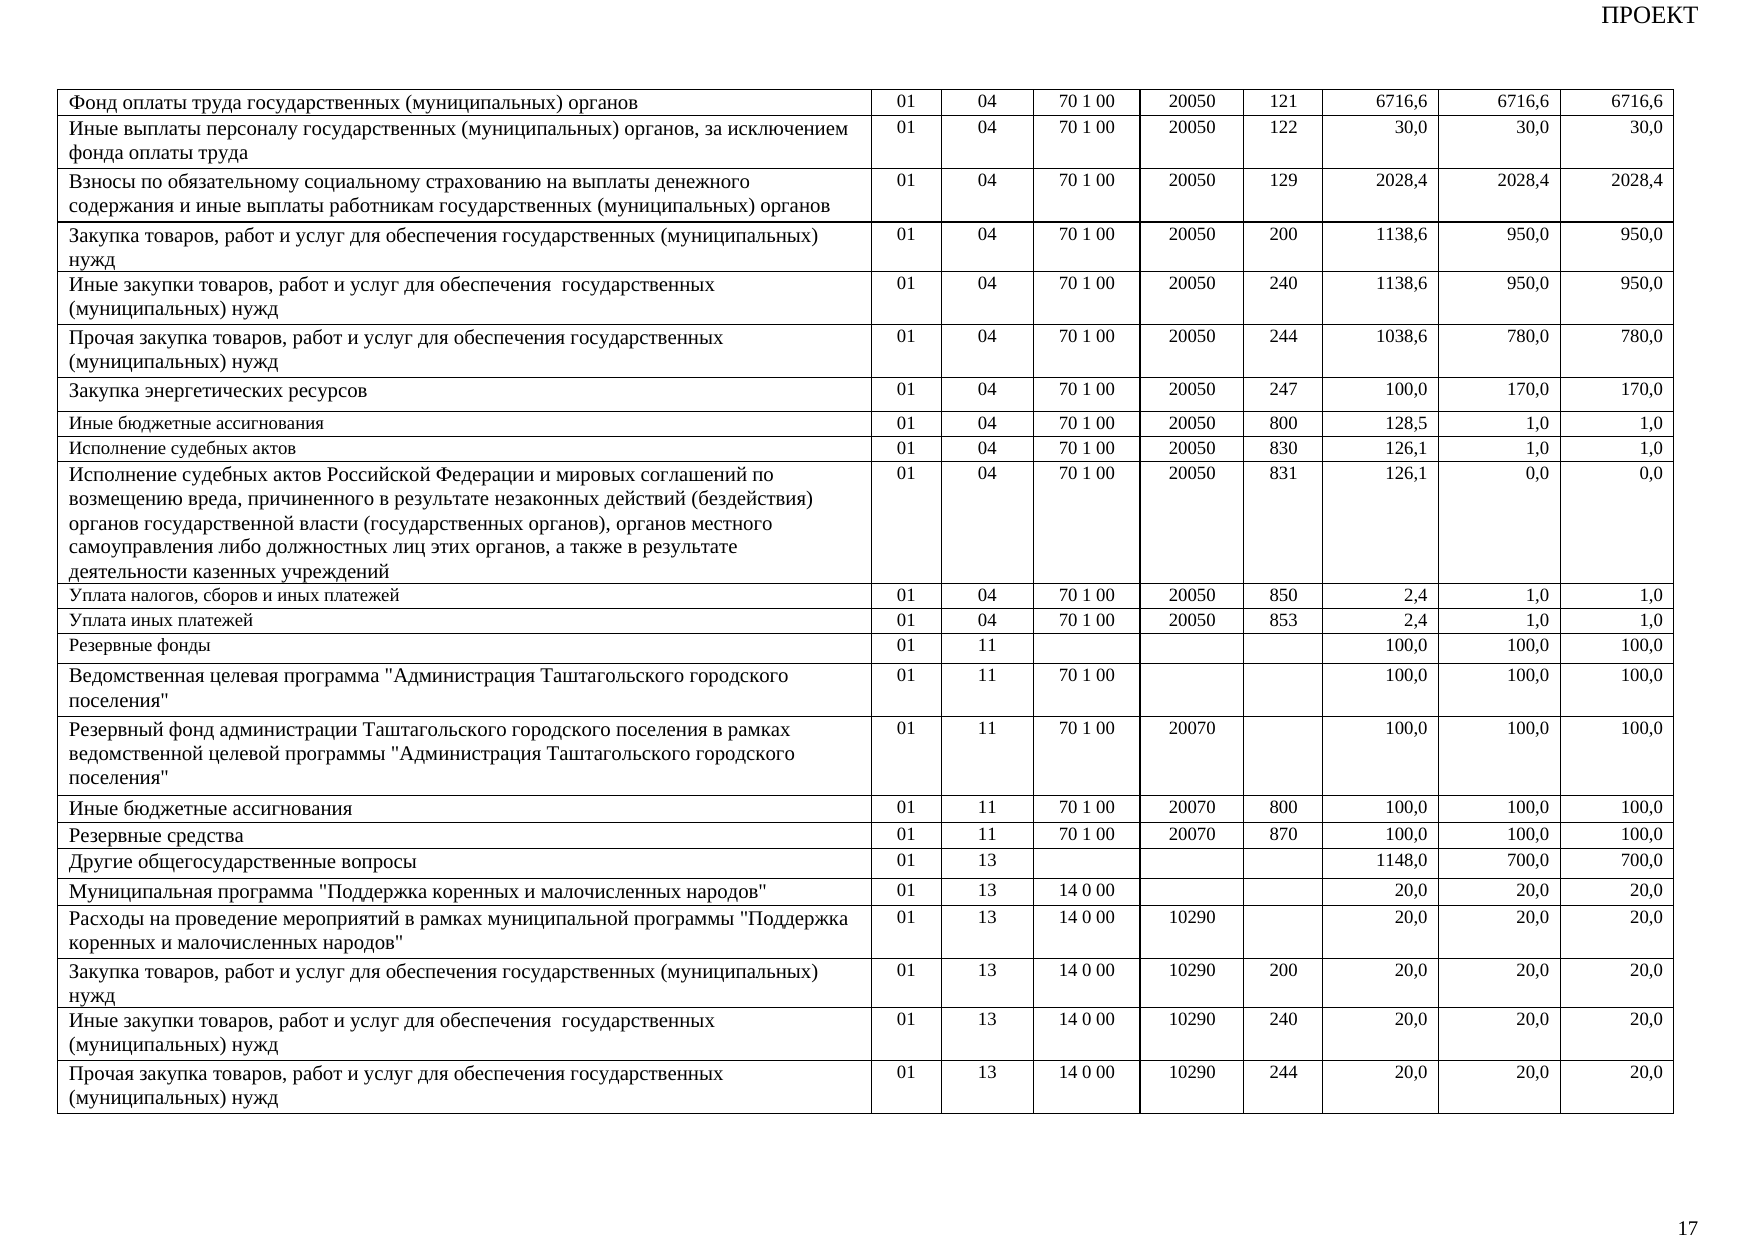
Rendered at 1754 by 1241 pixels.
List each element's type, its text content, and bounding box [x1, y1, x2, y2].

table_cell 11 [942, 634, 1033, 662]
table_cell 2,4 [1323, 584, 1438, 608]
table_cell 10290 [1141, 1008, 1243, 1060]
table_cell 20,0 [1561, 879, 1673, 905]
table_cell Фонд оплаты труда государственных (муниципальных) органов [58, 90, 871, 115]
table_cell 1,0 [1561, 609, 1673, 633]
table_cell 1,0 [1561, 412, 1673, 436]
table_cell 100,0 [1439, 664, 1560, 716]
table_cell 200 [1244, 223, 1322, 271]
table_cell 780,0 [1439, 325, 1560, 377]
table_cell 30,0 [1439, 116, 1560, 168]
table_cell 244 [1244, 325, 1322, 377]
table_cell 1148,0 [1323, 849, 1438, 878]
table_cell 1038,6 [1323, 325, 1438, 377]
table_cell Муниципальная программа "Поддержка коренных и малочисленных народов" [58, 879, 871, 905]
table_cell 01 [872, 272, 941, 324]
table_cell 100,0 [1323, 796, 1438, 822]
table_cell 01 [872, 584, 941, 608]
table_cell 01 [872, 412, 941, 436]
table_cell Расходы на проведение мероприятий в рамках муниципальной программы "Поддержка коренных и малочисленных народов" [58, 906, 871, 958]
table_cell Закупка энергетических ресурсов [58, 378, 871, 411]
table_cell Уплата налогов, сборов и иных платежей [58, 584, 871, 608]
table_cell Ведомственная целевая программа "Администрация Таштагольского городского поселения" [58, 664, 871, 716]
table_cell 20050 [1141, 325, 1243, 377]
table_cell 13 [942, 879, 1033, 905]
table_cell 129 [1244, 169, 1322, 221]
table_cell 20,0 [1561, 959, 1673, 1007]
table_cell 6716,6 [1561, 90, 1673, 115]
table_cell Другие общегосударственные вопросы [58, 849, 871, 878]
table_cell 1,0 [1439, 584, 1560, 608]
table_cell [1244, 634, 1322, 662]
table_cell [1244, 849, 1322, 878]
table_cell 244 [1244, 1061, 1322, 1113]
table_cell 13 [942, 849, 1033, 878]
table_cell Взносы по обязательному социальному страхованию на выплаты денежного содержания и иные выплаты работникам государственных (муниципальных) органов [58, 169, 871, 221]
table_cell 122 [1244, 116, 1322, 168]
table_cell 240 [1244, 272, 1322, 324]
table_cell 20,0 [1561, 1061, 1673, 1113]
table_cell 04 [942, 169, 1033, 221]
table_cell 0,0 [1561, 462, 1673, 583]
table_cell [1034, 634, 1139, 662]
table_cell 1,0 [1439, 437, 1560, 461]
table_cell 850 [1244, 584, 1322, 608]
table_cell 70 1 00 [1034, 272, 1139, 324]
table_cell 01 [872, 437, 941, 461]
table_cell 100,0 [1561, 823, 1673, 848]
table_cell 70 1 00 [1034, 717, 1139, 795]
table_cell 2028,4 [1323, 169, 1438, 221]
table_cell 14 0 00 [1034, 1008, 1139, 1060]
table_cell Иные закупки товаров, работ и услуг для обеспечения государственных (муниципальных) нужд [58, 1008, 871, 1060]
table_cell 01 [872, 849, 941, 878]
table_cell 1,0 [1561, 437, 1673, 461]
table_cell 04 [942, 325, 1033, 377]
table_cell Закупка товаров, работ и услуг для обеспечения государственных (муниципальных) нужд [58, 223, 871, 271]
table_cell 20050 [1141, 437, 1243, 461]
table_cell 853 [1244, 609, 1322, 633]
table_cell [1141, 634, 1243, 662]
table_cell Прочая закупка товаров, работ и услуг для обеспечения государственных (муниципальных) нужд [58, 1061, 871, 1113]
table_cell 1138,6 [1323, 223, 1438, 271]
table_cell 20050 [1141, 169, 1243, 221]
table_cell Закупка товаров, работ и услуг для обеспечения государственных (муниципальных) нужд [58, 959, 871, 1007]
table_cell 247 [1244, 378, 1322, 411]
table_cell 128,5 [1323, 412, 1438, 436]
table_cell 01 [872, 223, 941, 271]
table_cell [1244, 879, 1322, 905]
table_cell 20,0 [1439, 906, 1560, 958]
table_cell 20,0 [1323, 906, 1438, 958]
table_cell 20050 [1141, 223, 1243, 271]
table_cell 14 0 00 [1034, 906, 1139, 958]
table_cell 01 [872, 169, 941, 221]
table_cell 70 1 00 [1034, 116, 1139, 168]
table_cell 01 [872, 116, 941, 168]
table_cell [1034, 849, 1139, 878]
table_cell 126,1 [1323, 437, 1438, 461]
table_cell 6716,6 [1323, 90, 1438, 115]
table_cell 20,0 [1561, 906, 1673, 958]
table_cell 20050 [1141, 90, 1243, 115]
table_cell 1,0 [1561, 584, 1673, 608]
table_cell 01 [872, 378, 941, 411]
table_cell 20050 [1141, 272, 1243, 324]
table_cell 100,0 [1439, 796, 1560, 822]
table_cell 13 [942, 906, 1033, 958]
table_cell 04 [942, 584, 1033, 608]
table_cell 100,0 [1561, 634, 1673, 662]
table_cell [1244, 906, 1322, 958]
table_cell 20,0 [1323, 1008, 1438, 1060]
table_cell Резервные средства [58, 823, 871, 848]
table_cell 100,0 [1323, 717, 1438, 795]
table_cell [1244, 717, 1322, 795]
table_cell 30,0 [1323, 116, 1438, 168]
table_cell 800 [1244, 412, 1322, 436]
table_cell 700,0 [1561, 849, 1673, 878]
table_cell 04 [942, 437, 1033, 461]
table_cell 20050 [1141, 462, 1243, 583]
table_cell 14 0 00 [1034, 959, 1139, 1007]
table_cell 20070 [1141, 796, 1243, 822]
table_cell 20050 [1141, 116, 1243, 168]
table_cell 70 1 00 [1034, 412, 1139, 436]
table_cell 01 [872, 717, 941, 795]
table_cell 2028,4 [1561, 169, 1673, 221]
table_cell 100,0 [1439, 717, 1560, 795]
table_cell 100,0 [1561, 717, 1673, 795]
table_cell 14 0 00 [1034, 1061, 1139, 1113]
table_cell 01 [872, 462, 941, 583]
table_cell 20,0 [1323, 959, 1438, 1007]
table_cell 70 1 00 [1034, 223, 1139, 271]
table_cell 01 [872, 609, 941, 633]
table_cell 13 [942, 1061, 1033, 1113]
table_cell 100,0 [1323, 378, 1438, 411]
table_cell 20050 [1141, 378, 1243, 411]
table_cell [1141, 879, 1243, 905]
table_cell 20,0 [1323, 879, 1438, 905]
table_cell 70 1 00 [1034, 325, 1139, 377]
table_cell 950,0 [1561, 223, 1673, 271]
table_cell 20,0 [1439, 1061, 1560, 1113]
table_cell 100,0 [1439, 634, 1560, 662]
table_cell Иные закупки товаров, работ и услуг для обеспечения государственных (муниципальных) нужд [58, 272, 871, 324]
table_cell 04 [942, 462, 1033, 583]
table_cell 20070 [1141, 823, 1243, 848]
table_cell 70 1 00 [1034, 609, 1139, 633]
table_cell Исполнение судебных актов [58, 437, 871, 461]
table_cell 04 [942, 412, 1033, 436]
table_cell 70 1 00 [1034, 823, 1139, 848]
table_cell 100,0 [1323, 664, 1438, 716]
table_cell Прочая закупка товаров, работ и услуг для обеспечения государственных (муниципальных) нужд [58, 325, 871, 377]
table_cell 200 [1244, 959, 1322, 1007]
table_cell 1138,6 [1323, 272, 1438, 324]
table_cell 04 [942, 223, 1033, 271]
table_cell 01 [872, 325, 941, 377]
table_cell 01 [872, 959, 941, 1007]
table_cell 100,0 [1561, 664, 1673, 716]
table_cell 950,0 [1561, 272, 1673, 324]
table_cell 1,0 [1439, 609, 1560, 633]
table_cell 70 1 00 [1034, 378, 1139, 411]
table_cell 10290 [1141, 1061, 1243, 1113]
table_cell 20,0 [1323, 1061, 1438, 1113]
table_cell 100,0 [1561, 796, 1673, 822]
table_cell 30,0 [1561, 116, 1673, 168]
table_cell 70 1 00 [1034, 584, 1139, 608]
table_cell 20,0 [1439, 1008, 1560, 1060]
table_cell 13 [942, 959, 1033, 1007]
table_cell 170,0 [1561, 378, 1673, 411]
table_cell 04 [942, 90, 1033, 115]
table_cell 100,0 [1323, 823, 1438, 848]
table_cell 10290 [1141, 959, 1243, 1007]
table_cell 20050 [1141, 412, 1243, 436]
table_cell 13 [942, 1008, 1033, 1060]
table_cell 20050 [1141, 609, 1243, 633]
table_cell 2028,4 [1439, 169, 1560, 221]
table_cell Резервные фонды [58, 634, 871, 662]
table_cell Иные бюджетные ассигнования [58, 412, 871, 436]
table_cell 70 1 00 [1034, 664, 1139, 716]
table_cell 20070 [1141, 717, 1243, 795]
table_cell 950,0 [1439, 223, 1560, 271]
table_cell 830 [1244, 437, 1322, 461]
table_cell Иные бюджетные ассигнования [58, 796, 871, 822]
table_cell 800 [1244, 796, 1322, 822]
table_cell 01 [872, 796, 941, 822]
table_cell 70 1 00 [1034, 462, 1139, 583]
table_cell [1244, 664, 1322, 716]
table_cell Исполнение судебных актов Российской Федерации и мировых соглашений по возмещению вреда, причиненного в результате незаконных действий (бездействия) органов государственной власти (государственных органов), органов местного самоуправления либо должностных лиц этих органов, а также в результате деятельности казенных учреждений [58, 462, 871, 583]
table_cell 100,0 [1323, 634, 1438, 662]
table_cell 01 [872, 1061, 941, 1113]
table_cell Иные выплаты персоналу государственных (муниципальных) органов, за исключением фонда оплаты труда [58, 116, 871, 168]
table_cell 20,0 [1439, 879, 1560, 905]
table_cell 121 [1244, 90, 1322, 115]
table_cell 240 [1244, 1008, 1322, 1060]
table_cell Уплата иных платежей [58, 609, 871, 633]
table_cell 01 [872, 879, 941, 905]
table_cell [1141, 664, 1243, 716]
table_cell 11 [942, 796, 1033, 822]
table_cell [1141, 849, 1243, 878]
table_cell 01 [872, 664, 941, 716]
table_cell 170,0 [1439, 378, 1560, 411]
table_cell 11 [942, 717, 1033, 795]
table_cell 20050 [1141, 584, 1243, 608]
table_cell 1,0 [1439, 412, 1560, 436]
table_cell 126,1 [1323, 462, 1438, 583]
table_cell 04 [942, 272, 1033, 324]
table_cell 0,0 [1439, 462, 1560, 583]
table_cell 11 [942, 664, 1033, 716]
table_cell 14 0 00 [1034, 879, 1139, 905]
table_cell 20,0 [1439, 959, 1560, 1007]
table_cell 70 1 00 [1034, 169, 1139, 221]
table_cell 04 [942, 609, 1033, 633]
table_cell 10290 [1141, 906, 1243, 958]
table_cell 04 [942, 378, 1033, 411]
table_cell 100,0 [1439, 823, 1560, 848]
table_cell Резервный фонд администрации Таштагольского городского поселения в рамках ведомственной целевой программы "Администрация Таштагольского городского поселения" [58, 717, 871, 795]
table_cell 70 1 00 [1034, 796, 1139, 822]
table_cell 950,0 [1439, 272, 1560, 324]
table_cell 01 [872, 906, 941, 958]
table_cell 01 [872, 823, 941, 848]
table_cell 780,0 [1561, 325, 1673, 377]
table_cell 70 1 00 [1034, 437, 1139, 461]
table_cell 04 [942, 116, 1033, 168]
table_cell 01 [872, 634, 941, 662]
table_cell 2,4 [1323, 609, 1438, 633]
table_cell 700,0 [1439, 849, 1560, 878]
table_cell 70 1 00 [1034, 90, 1139, 115]
table_cell 20,0 [1561, 1008, 1673, 1060]
table_cell 831 [1244, 462, 1322, 583]
table_cell 01 [872, 90, 941, 115]
table_cell 870 [1244, 823, 1322, 848]
table_cell 6716,6 [1439, 90, 1560, 115]
table_cell 11 [942, 823, 1033, 848]
table_cell 01 [872, 1008, 941, 1060]
